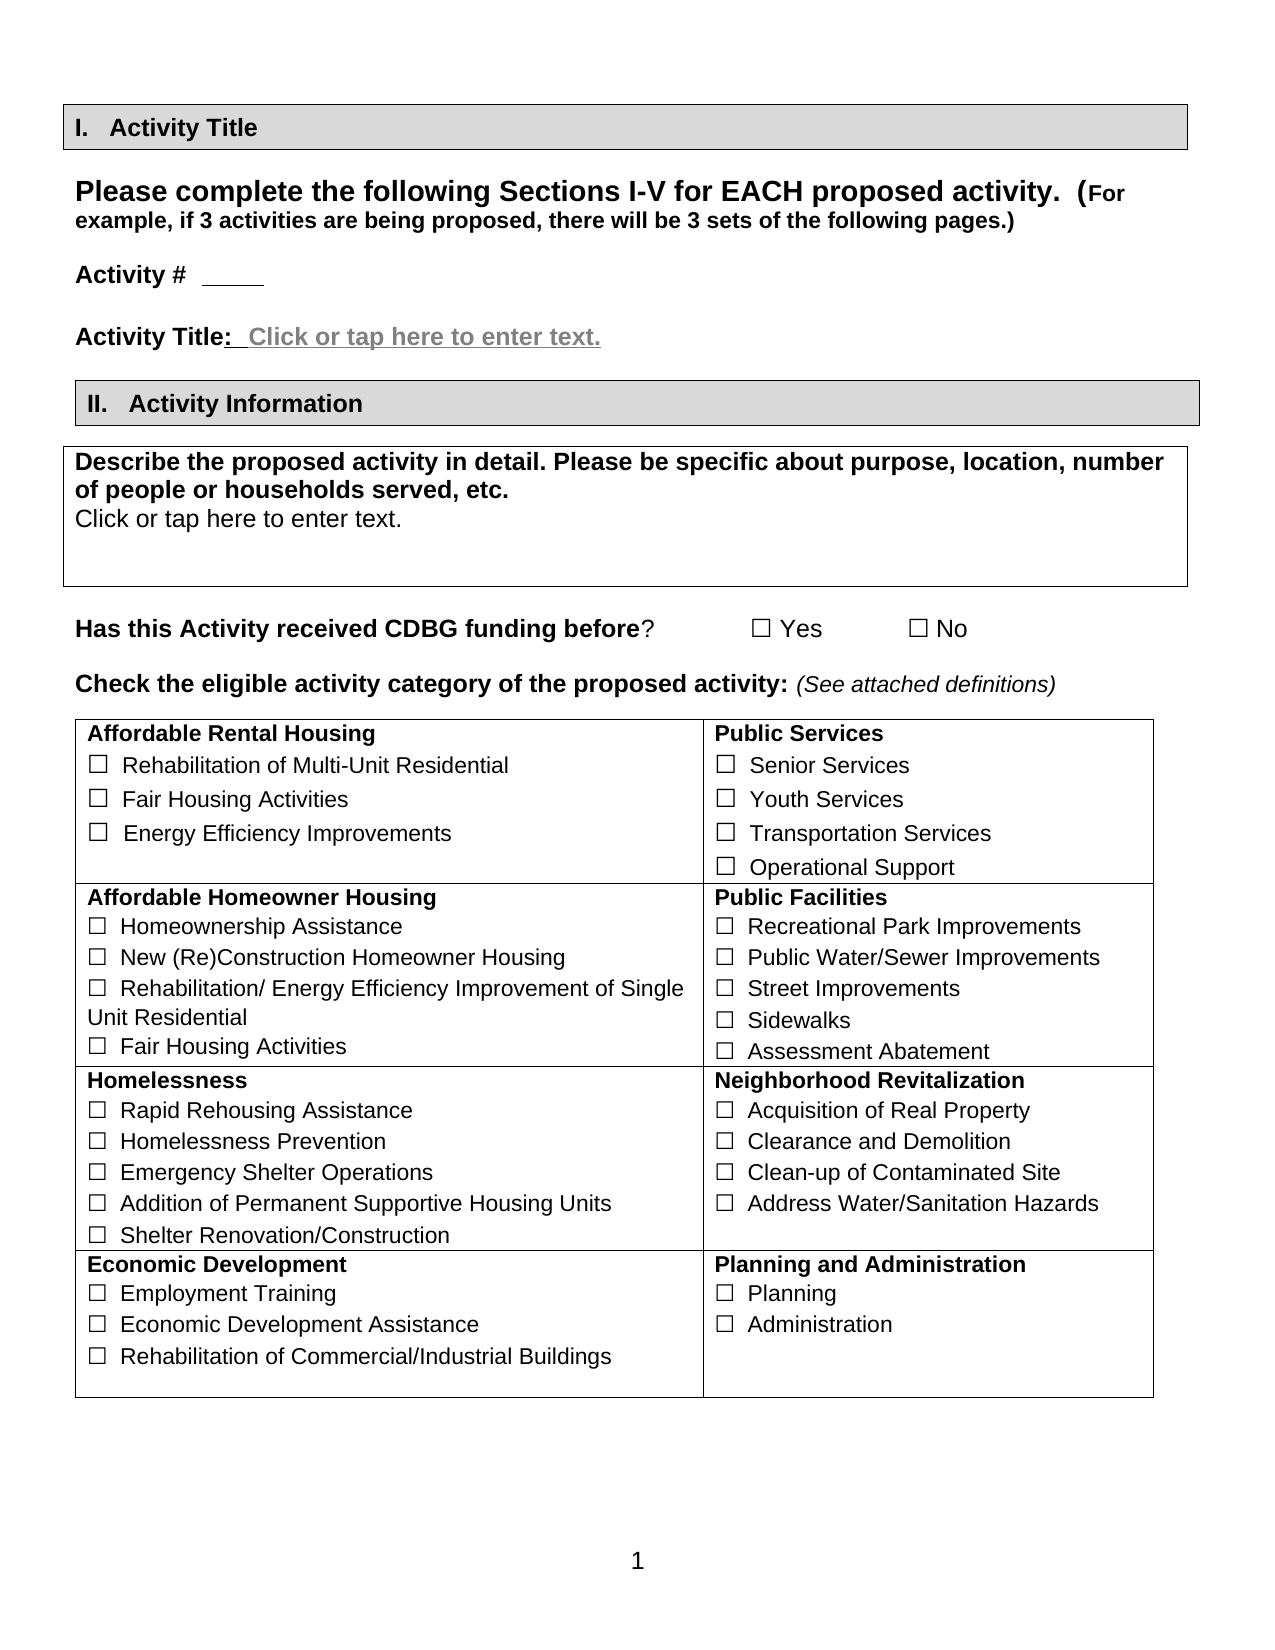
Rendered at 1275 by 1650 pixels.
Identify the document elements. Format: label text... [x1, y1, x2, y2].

text Please complete the following Sections I-V for EACH proposed activity. (For example, if 3 activities are being proposed, there will be 3 sets of the following pages.) [75, 174, 1200, 234]
table_header II. Activity Information [76, 381, 1199, 425]
table_header Public Services Senior Services Youth Services Transportation Services Operational Support [704, 720, 1153, 882]
table_cell Economic Development Employment Training Economic Development Assistance Rehabilitation of Commercial/Industrial Buildings [76, 1251, 703, 1397]
table_header I. Activity Title [64, 105, 1187, 149]
text Activity # [75, 260, 1200, 289]
table_cell Homelessness Rapid Rehousing Assistance Homelessness Prevention Emergency Shelter Operations Addition of Permanent Supportive Housing Units Shelter Renovation/Construction [76, 1067, 703, 1250]
table_header Affordable Rental Housing Rehabilitation of Multi-Unit Residential Fair Housing Activities Energy Efficiency Improvements [76, 720, 703, 882]
table_header Describe the proposed activity in detail. Please be specific about purpose, location, number of people or households served, etc. [64, 447, 1187, 586]
table_cell Public Facilities Recreational Park Improvements Public Water/Sewer Improvements Street Improvements Sidewalks Assessment Abatement [704, 884, 1153, 1066]
table_cell Affordable Homeowner Housing Homeownership Assistance New (Re)Construction Homeowner Housing Rehabilitation/ Energy Efficiency Improvement of Single Unit Residential Fair Housing Activities [76, 884, 703, 1066]
text Check the eligible activity category of the proposed activity: (See attached definitions) [75, 668, 1200, 697]
table_cell Neighborhood Revitalization Acquisition of Real Property Clearance and Demolition Clean-up of Contaminated Site Address Water/Sanitation Hazards [704, 1067, 1153, 1250]
table_cell Planning and Administration Planning Administration [704, 1251, 1153, 1397]
text Activity Title: [75, 318, 1200, 351]
text Has this Activity received CDBG funding before? Yes No [75, 611, 1200, 644]
